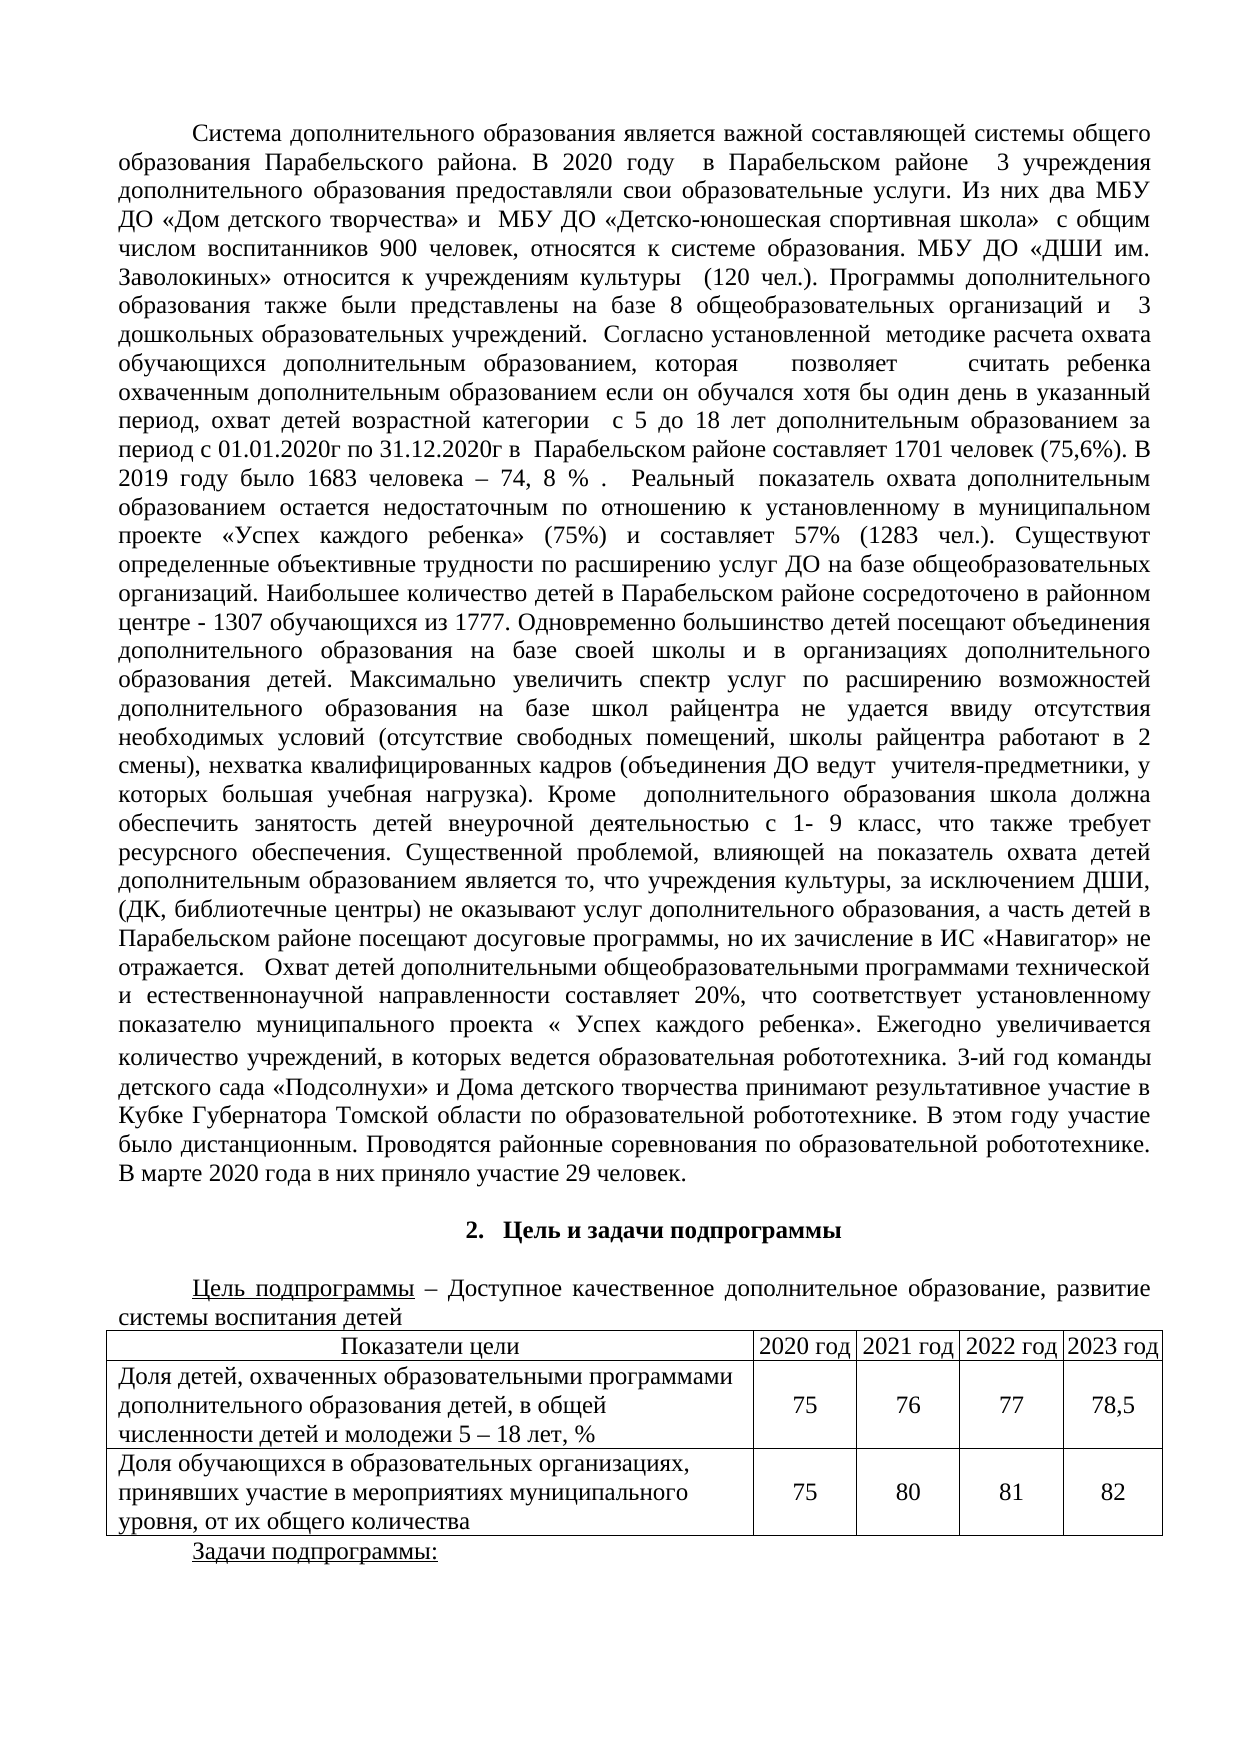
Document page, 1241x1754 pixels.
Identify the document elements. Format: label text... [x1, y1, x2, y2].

table_cell 75 [754, 1361, 856, 1447]
table_cell 81 [960, 1449, 1063, 1535]
table_header 2022 год [960, 1331, 1063, 1360]
text Цель подпрограммы – Доступное качественное дополнительное образование, развитие системы воспитания детей [118, 1273, 1152, 1330]
table_header 2023 год [1064, 1331, 1162, 1360]
table_cell 78,5 [1064, 1361, 1162, 1447]
table_header Показатели цели [107, 1331, 753, 1360]
table_cell 77 [960, 1361, 1063, 1447]
list Цель и задачи подпрограммы [156, 1215, 1152, 1244]
table_header 2021 год [857, 1331, 959, 1360]
table_cell 80 [857, 1449, 959, 1535]
table_cell 82 [1064, 1449, 1162, 1535]
text Задачи подпрограммы: [118, 1536, 1152, 1564]
table_cell Доля детей, охваченных образовательными программами дополнительного образования детей, в общей численности детей и молодежи 5 – 18 лет, % [107, 1361, 753, 1447]
text Система дополнительного образования является важной составляющей системы общего образования Парабельского района. В 2020 году в Парабельском районе 3 учреждения дополнительного образования предоставляли свои образовательные услуги. Из них два МБУ ДО «Дом детского творчества» и МБУ ДО «Детско-юношеская спортивная школа» с общим числом воспитанников 900 человек, относятся к системе образования. МБУ ДО «ДШИ им. Заволокиных» относится к учреждениям культуры (120 чел.). Программы дополнительного образования также были представлены на базе 8 общеобразовательных организаций и 3 дошкольных образовательных учреждений. Согласно установленной методике расчета охвата обучающихся дополнительным образованием, которая позволяет считать ребенка охваченным дополнительным образованием если он обучался хотя бы один день в указанный период, охват детей возрастной категории с 5 до 18 лет дополнительным образованием за период с 01.01.2020г по 31.12.2020г в Парабельском районе составляет 1701 человек (75,6%). В 2019 году было 1683 человека – 74, 8 % . Реальный показатель охвата дополнительным образованием остается недостаточным по отношению к установленному в муниципальном проекте «Успех каждого ребенка» (75%) и составляет 57% (1283 чел.). Существуют определенные объективные трудности по расширению услуг ДО на базе общеобразовательных организаций. Наибольшее количество детей в Парабельском районе сосредоточено в районном центре - 1307 обучающихся из 1777. Одновременно большинство детей посещают объединения дополнительного образования на базе своей школы и в организациях дополнительного образования детей. Максимально увеличить спектр услуг по расширению возможностей дополнительного образования на базе школ райцентра не удается ввиду отсутствия необходимых условий (отсутствие свободных помещений, школы райцентра работают в 2 смены), нехватка квалифицированных кадров (объединения ДО ведут учителя-предметники, у которых большая учебная нагрузка). Кроме дополнительного образования школа должна обеспечить занятость детей внеурочной деятельностью с 1- 9 класс, что также требует ресурсного обеспечения. Существенной проблемой, влияющей на показатель охвата детей дополнительным образованием является то, что учреждения культуры, за исключением ДШИ, (ДК, библиотечные центры) не оказывают услуг дополнительного образования, а часть детей в Парабельском районе посещают досуговые программы, но их зачисление в ИС «Навигатор» не отражается. Охват детей дополнительными общеобразовательными программами технической и естественнонаучной направленности составляет 20%, что соответствует установленному показателю муниципального проекта « Успех каждого ребенка». Ежегодно увеличивается количество учреждений, в которых ведется образовательная робототехника. 3-ий год команды детского сада «Подсолнухи» и Дома детского творчества принимают результативное участие в Кубке Губернатора Томской области по образовательной робототехнике. В этом году участие было дистанционным. Проводятся районные соревнования по образовательной робототехнике. В марте 2020 года в них приняло участие 29 человек. [118, 118, 1152, 1187]
table_header 2020 год [754, 1331, 856, 1360]
table_cell Доля обучающихся в образовательных организациях, принявших участие в мероприятиях муниципального уровня, от их общего количества [107, 1449, 753, 1535]
table_cell 75 [754, 1449, 856, 1535]
table_cell 76 [857, 1361, 959, 1447]
